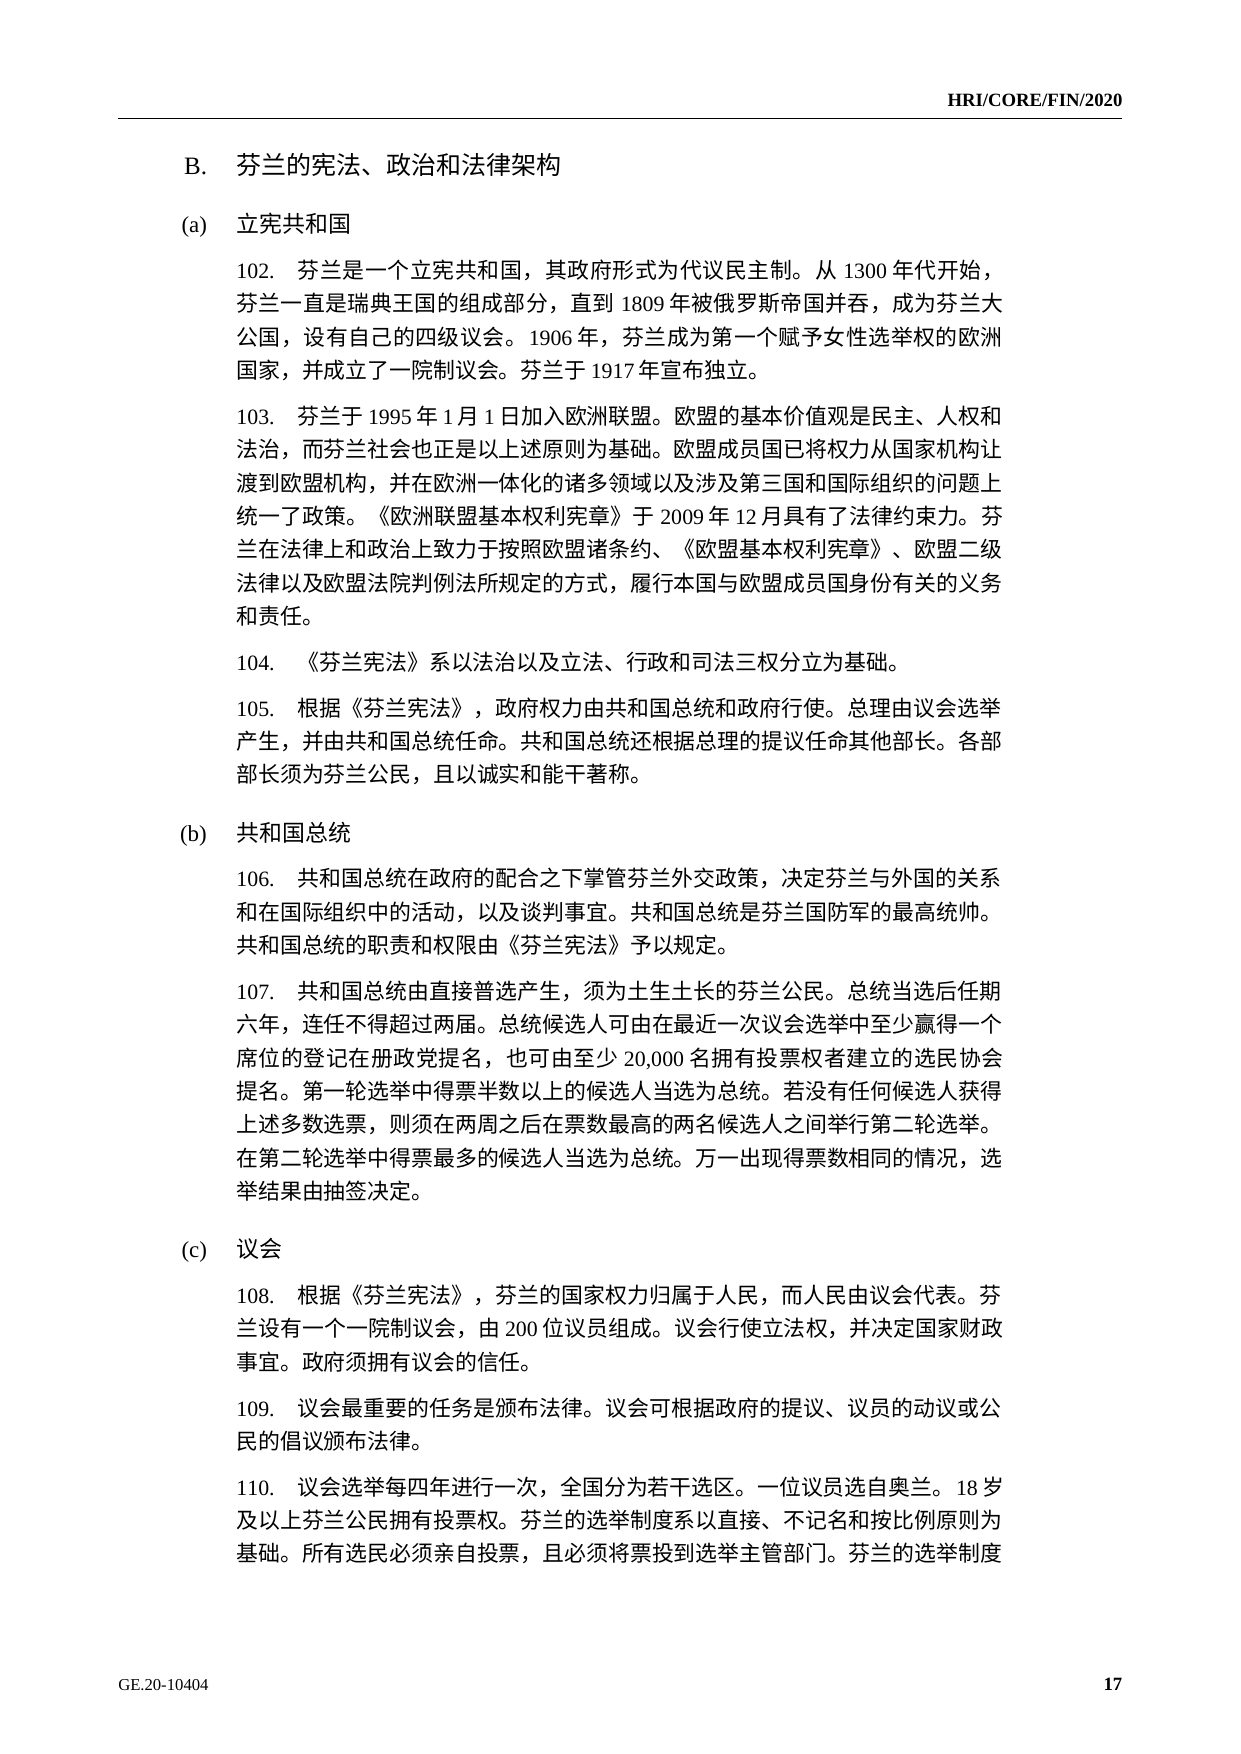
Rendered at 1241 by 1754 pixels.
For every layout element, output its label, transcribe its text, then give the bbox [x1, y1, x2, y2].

text B. 芬兰的宪法、政治和法律架构 [118, 148, 1004, 181]
text 103. 芬兰于1995年1月1日加入欧洲联盟。欧盟的基本价值观是民主、人权和法治，而芬兰社会也正是以上述原则为基础。欧盟成员国已将权力从国家机构让渡到欧盟机构，并在欧洲一体化的诸多领域以及涉及第三国和国际组织的问题上统一了政策。《欧洲联盟基本权利宪章》于2009年12月具有了法律约束力。芬兰在法律上和政治上致力于按照欧盟诸条约、《欧盟基本权利宪章》、欧盟二级法律以及欧盟法院判例法所规定的方式，履行本国与欧盟成员国身份有关的义务和责任。 [236, 398, 1004, 631]
text 107. 共和国总统由直接普选产生，须为土生土长的芬兰公民。总统当选后任期六年，连任不得超过两届。总统候选人可由在最近一次议会选举中至少赢得一个席位的登记在册政党提名，也可由至少20,000名拥有投票权者建立的选民协会提名。第一轮选举中得票半数以上的候选人当选为总统。若没有任何候选人获得上述多数选票，则须在两周之后在票数最高的两名候选人之间举行第二轮选举。在第二轮选举中得票最多的候选人当选为总统。万一出现得票数相同的情况，选举结果由抽签决定。 [236, 973, 1004, 1206]
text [236, 1468, 1004, 1568]
text 106. 共和国总统在政府的配合之下掌管芬兰外交政策，决定芬兰与外国的关系和在国际组织中的活动，以及谈判事宜。共和国总统是芬兰国防军的最高统帅。共和国总统的职责和权限由《芬兰宪法》予以规定。 [236, 860, 1004, 960]
text 109. 议会最重要的任务是颁布法律。议会可根据政府的提议、议员的动议或公民的倡议颁布法律。 [236, 1389, 1004, 1456]
text (b) 共和国总统 [118, 814, 1004, 848]
text 105. 根据《芬兰宪法》，政府权力由共和国总统和政府行使。总理由议会选举产生，并由共和国总统任命。共和国总统还根据总理的提议任命其他部长。各部部长须为芬兰公民，且以诚实和能干著称。 [236, 689, 1004, 789]
text 102. 芬兰是一个立宪共和国，其政府形式为代议民主制。从1300年代开始，芬兰一直是瑞典王国的组成部分，直到1809年被俄罗斯帝国并吞，成为芬兰大公国，设有自己的四级议会。1906年，芬兰成为第一个赋予女性选举权的欧洲国家，并成立了一院制议会。芬兰于1917年宣布独立。 [236, 252, 1004, 385]
text (c) 议会 [118, 1231, 1004, 1264]
text 104. 《芬兰宪法》系以法治以及立法、行政和司法三权分立为基础。 [236, 643, 1004, 677]
text (a) 立宪共和国 [118, 206, 1004, 239]
text 108. 根据《芬兰宪法》，芬兰的国家权力归属于人民，而人民由议会代表。芬兰设有一个一院制议会，由200位议员组成。议会行使立法权，并决定国家财政事宜。政府须拥有议会的信任。 [236, 1277, 1004, 1377]
